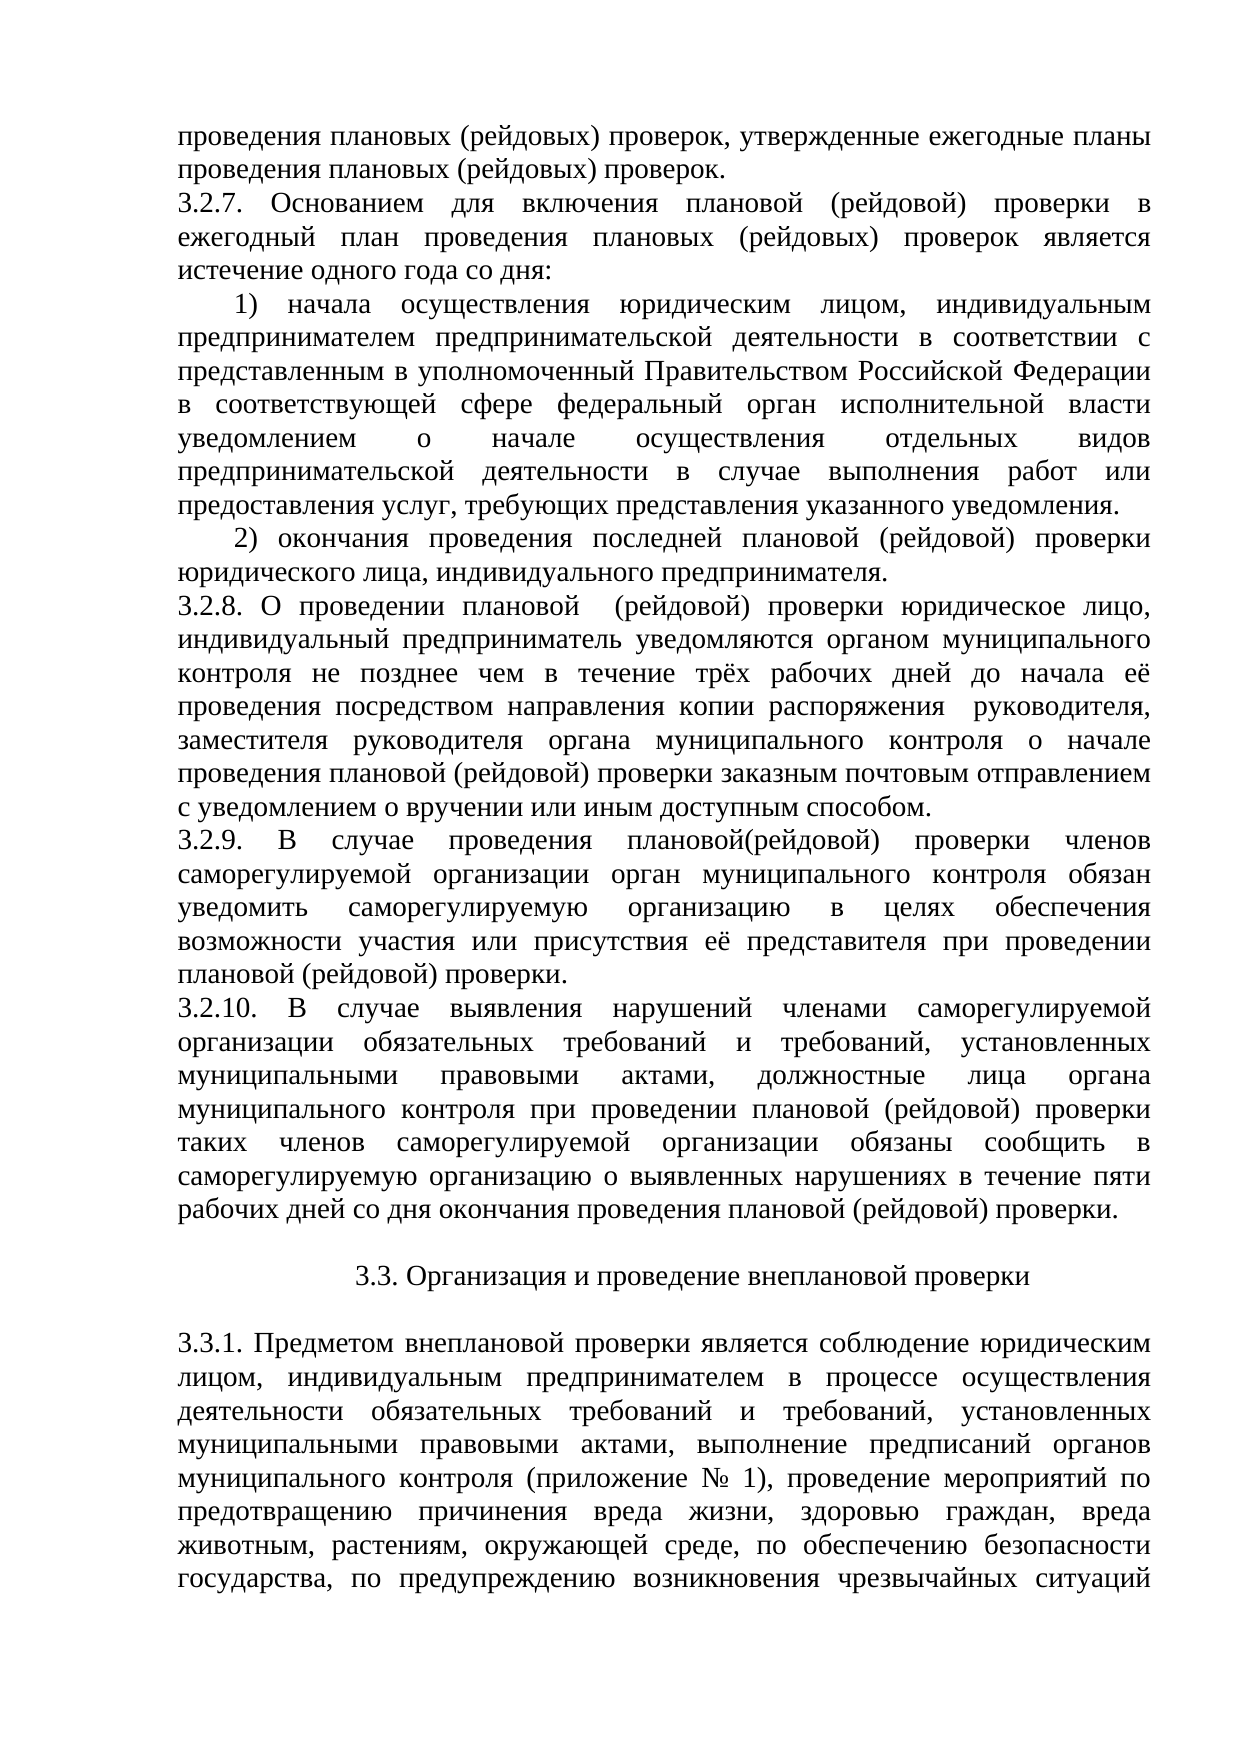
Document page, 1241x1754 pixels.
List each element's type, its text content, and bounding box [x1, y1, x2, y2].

text 2) окончания проведения последней плановой (рейдовой) проверки юридического лица, индивидуального предпринимателя. [177, 521, 1152, 588]
text 3.2.9. В случае проведения плановой(рейдовой) проверки членов саморегулируемой организации орган муниципального контроля обязан уведомить саморегулируемую организацию в целях обеспечения возможности участия или присутствия её представителя при проведении плановой (рейдовой) проверки. [177, 822, 1152, 990]
text 1) начала осуществления юридическим лицом, индивидуальным предпринимателем предпринимательской деятельности в соответствии с представленным в уполномоченный Правительством Российской Федерации в соответствующей сфере федеральный орган исполнительной власти уведомлением о начале осуществления отдельных видов предпринимательской деятельности в случае выполнения работ или предоставления услуг, требующих представления указанного уведомления. [177, 286, 1152, 521]
text 3.2.10. В случае выявления нарушений членами саморегулируемой организации обязательных требований и требований, установленных муниципальными правовыми актами, должностные лица органа муниципального контроля при проведении плановой (рейдовой) проверки таких членов саморегулируемой организации обязаны сообщить в саморегулируемую организацию о выявленных нарушениях в течение пяти рабочих дней со дня окончания проведения плановой (рейдовой) проверки. [177, 990, 1152, 1225]
text 3.2.8. О проведении плановой (рейдовой) проверки юридическое лицо, индивидуальный предприниматель уведомляются органом муниципального контроля не позднее чем в течение трёх рабочих дней до начала её проведения посредством направления копии распоряжения руководителя, заместителя руководителя органа муниципального контроля о начале проведения плановой (рейдовой) проверки заказным почтовым отправлением с уведомлением о вручении или иным доступным способом. [177, 588, 1152, 822]
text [177, 1326, 1152, 1594]
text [177, 118, 1152, 185]
text 3.2.7. Основанием для включения плановой (рейдовой) проверки в ежегодный план проведения плановых (рейдовых) проверок является истечение одного года со дня: [177, 185, 1152, 286]
text 3.3. Организация и проведение внеплановой проверки [177, 1258, 1152, 1292]
